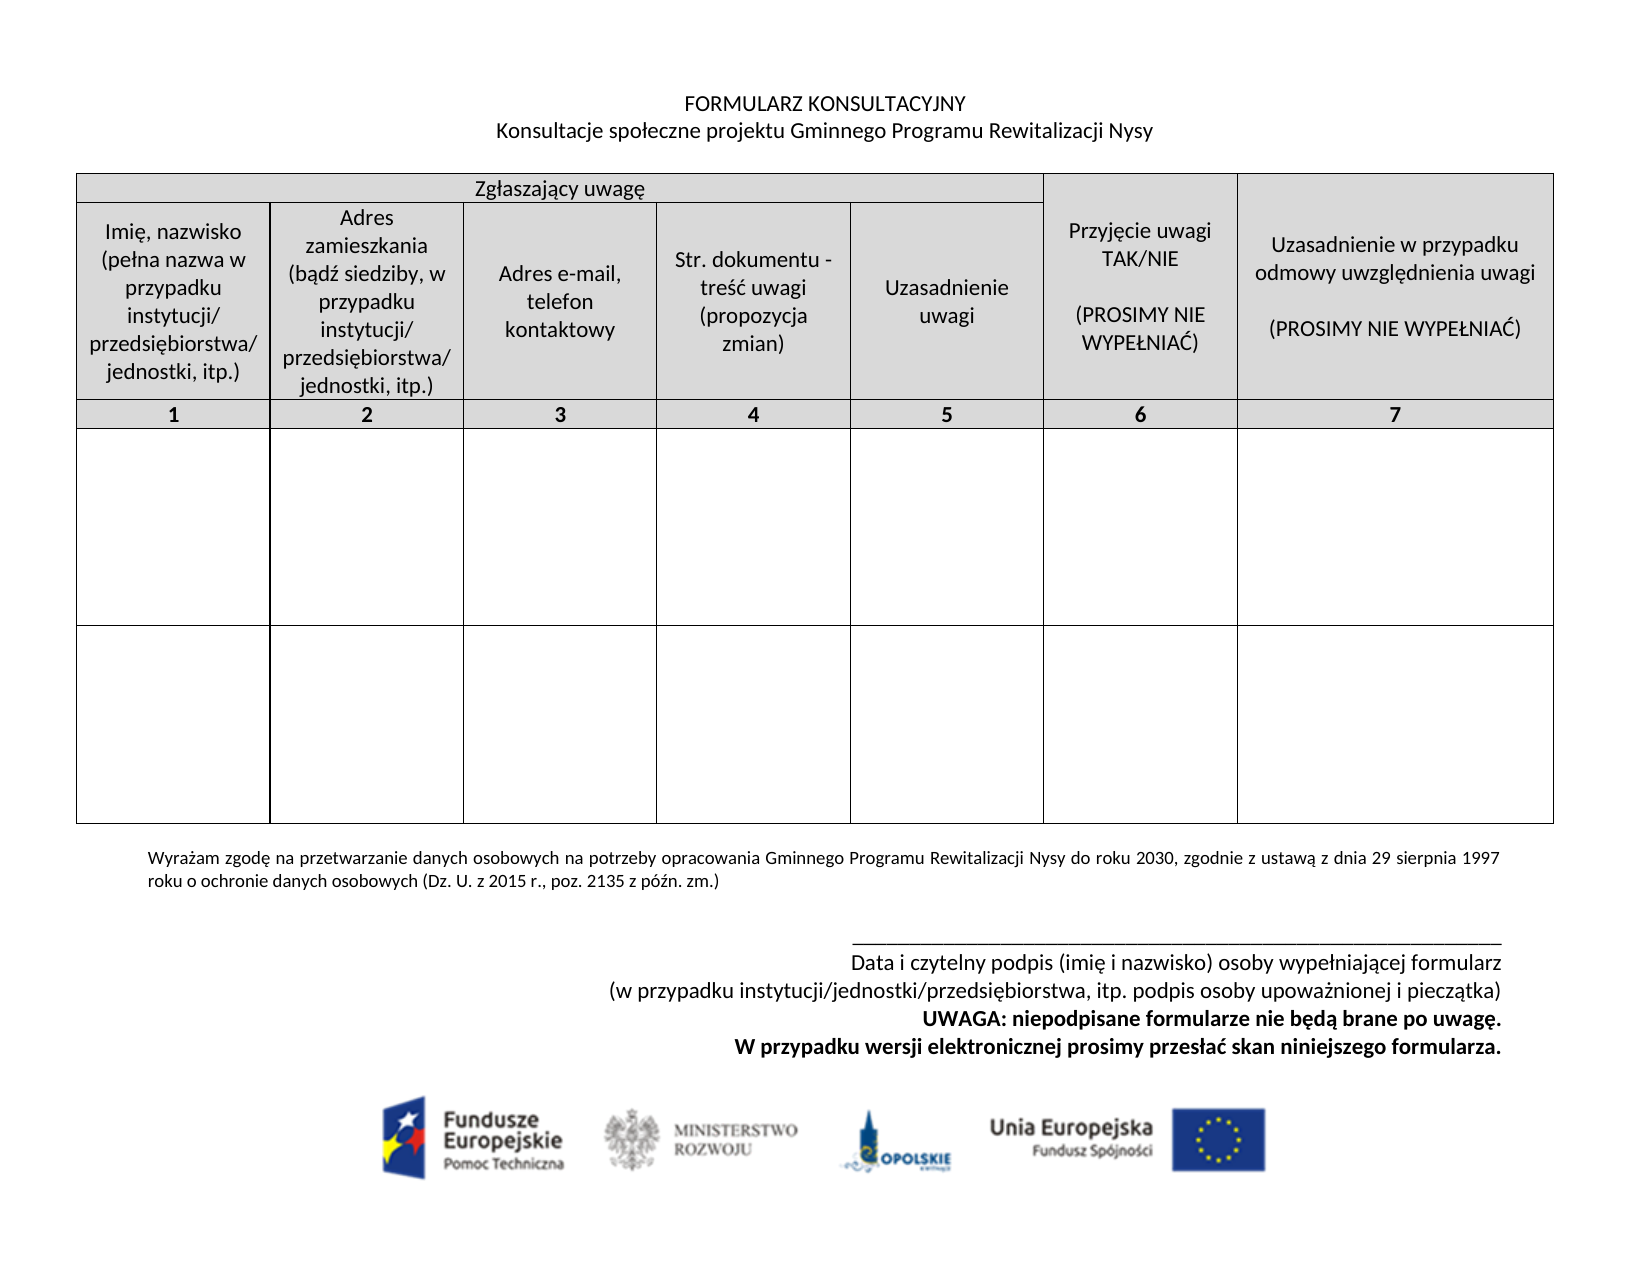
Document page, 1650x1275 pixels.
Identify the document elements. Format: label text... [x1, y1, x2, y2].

text Data i czytelny podpis (imię i nazwisko) osoby wypełniającej formularz [148, 948, 1502, 976]
table_header Zgłaszający uwagę [77, 174, 1043, 202]
table_cell Adres zamieszkania (bądź siedziby, w przypadku instytucji/ przedsiębiorstwa/ jednostki, itp.) [271, 203, 463, 399]
table_cell [1044, 626, 1237, 822]
table_cell [657, 429, 850, 625]
text FORMULARZ KONSULTACYJNY [148, 89, 1502, 117]
table_cell 6 [1044, 400, 1237, 428]
table_cell 1 [77, 400, 269, 428]
text Konsultacje społeczne projektu Gminnego Programu Rewitalizacji Nysy [148, 117, 1502, 145]
text _________________________________________________________ [148, 920, 1502, 948]
table_cell [1044, 429, 1237, 625]
table_cell 3 [464, 400, 656, 428]
text UWAGA: niepodpisane formularze nie będą brane po uwagę. [148, 1004, 1502, 1032]
table_cell [77, 626, 269, 822]
text (w przypadku instytucji/jednostki/przedsiębiorstwa, itp. podpis osoby upoważnionej i pieczątka) [148, 976, 1502, 1004]
table_cell [851, 429, 1043, 625]
table_cell [1238, 429, 1553, 625]
table_cell 4 [657, 400, 850, 428]
table_cell 2 [271, 400, 463, 428]
table_cell Adres e-mail, telefon kontaktowy [464, 203, 656, 399]
table_cell [851, 626, 1043, 822]
table_cell [1238, 626, 1553, 822]
table_cell [271, 626, 463, 822]
text W przypadku wersji elektronicznej prosimy przesłać skan niniejszego formularza. [148, 1032, 1502, 1060]
table_cell 5 [851, 400, 1043, 428]
table_cell Uzasadnienie uwagi [851, 203, 1043, 399]
table_cell [657, 626, 850, 822]
table_cell 7 [1238, 400, 1553, 428]
table_header Przyjęcie uwagi TAK/NIE (PROSIMY NIE WYPEŁNIAĆ) [1044, 174, 1237, 399]
table_cell [464, 626, 656, 822]
table_cell [77, 429, 269, 625]
picture [363, 1076, 1287, 1202]
text Wyrażam zgodę na przetwarzanie danych osobowych na potrzeby opracowania Gminnego Programu Rewitalizacji Nysy do roku 2030, zgodnie z ustawą z dnia 29 sierpnia 1997 roku o ochronie danych osobowych (Dz. U. z 2015 r., poz. 2135 z późn. zm.) [148, 846, 1502, 892]
table_cell [464, 429, 656, 625]
table_header Uzasadnienie w przypadku odmowy uwzględnienia uwagi (PROSIMY NIE WYPEŁNIAĆ) [1238, 174, 1553, 399]
table_cell Imię, nazwisko (pełna nazwa w przypadku instytucji/ przedsiębiorstwa/ jednostki, itp.) [77, 203, 269, 399]
table_cell Str. dokumentu -treść uwagi (propozycja zmian) [657, 203, 850, 399]
table_cell [271, 429, 463, 625]
